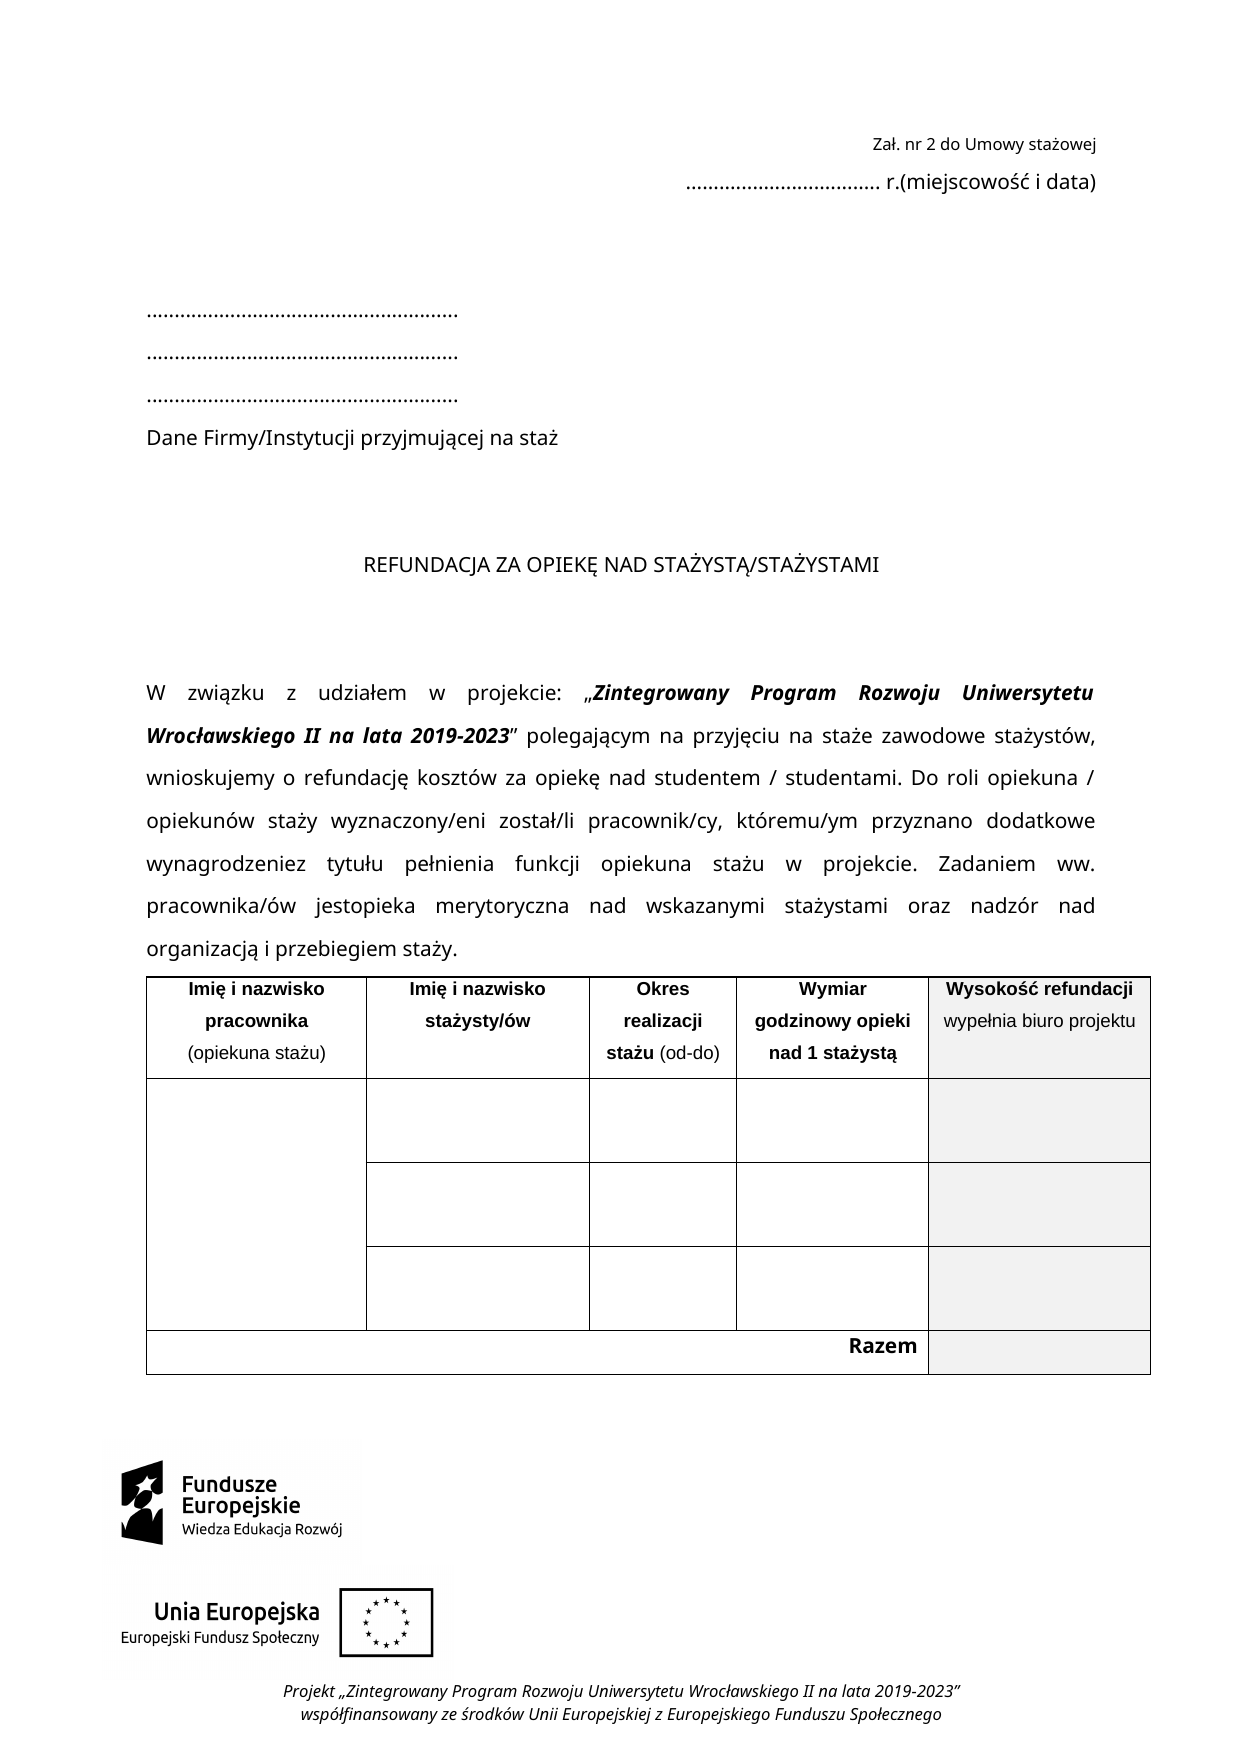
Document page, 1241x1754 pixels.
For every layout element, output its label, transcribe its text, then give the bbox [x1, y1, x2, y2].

table_cell [737, 1163, 928, 1246]
table_cell [367, 1247, 589, 1330]
table_cell [147, 1079, 366, 1330]
table_header Imię i nazwisko pracownika (opiekuna stażu) [147, 978, 366, 1078]
picture [101, 1439, 454, 1680]
text ................................... r.(miejscowość i data) [146, 167, 1096, 195]
table_cell [367, 1163, 589, 1246]
text ........................................................ [146, 295, 1096, 323]
text ........................................................ [146, 380, 1096, 408]
table_header Wymiar godzinowy opieki nad 1 stażystą [737, 978, 928, 1078]
table_cell [590, 1247, 736, 1330]
table_cell [929, 1079, 1150, 1162]
table_header Okres realizacji stażu (od-do) [590, 978, 736, 1078]
text W związku z udziałem w projekcie: „Zintegrowany Program Rozwoju Uniwersytetu Wrocławskiego II na lata 2019-2023” polegającym na przyjęciu na staże zawodowe stażystów, wnioskujemy o refundację kosztów za opiekę nad studentem / studentami. Do roli opiekuna / opiekunów staży wyznaczony/eni został/li pracownik/cy, któremu/ym przyznano dodatkowe wynagrodzeniez tytułu pełnienia funkcji opiekuna stażu w projekcie. Zadaniem ww. pracownika/ów jestopieka merytoryczna nad wskazanymi stażystami oraz nadzór nad organizacją i przebiegiem staży. [146, 678, 1096, 962]
table_cell [590, 1079, 736, 1162]
text Zał. nr 2 do Umowy stażowej [146, 133, 1096, 156]
table_cell [929, 1331, 1150, 1374]
text Dane Firmy/Instytucji przyjmującej na staż [146, 423, 1096, 451]
table_cell [929, 1163, 1150, 1246]
table_cell [590, 1163, 736, 1246]
text ........................................................ [146, 337, 1096, 366]
table_header Wysokość refundacji wypełnia biuro projektu [929, 978, 1150, 1078]
table_cell [367, 1079, 589, 1162]
text REFUNDACJA ZA OPIEKĘ NAD STAŻYSTĄ/STAŻYSTAMI [146, 550, 1096, 579]
table_cell [737, 1079, 928, 1162]
table_cell Razem [147, 1331, 928, 1374]
table_cell [929, 1247, 1150, 1330]
table_header Imię i nazwisko stażysty/ów [367, 978, 589, 1078]
table_cell [737, 1247, 928, 1330]
